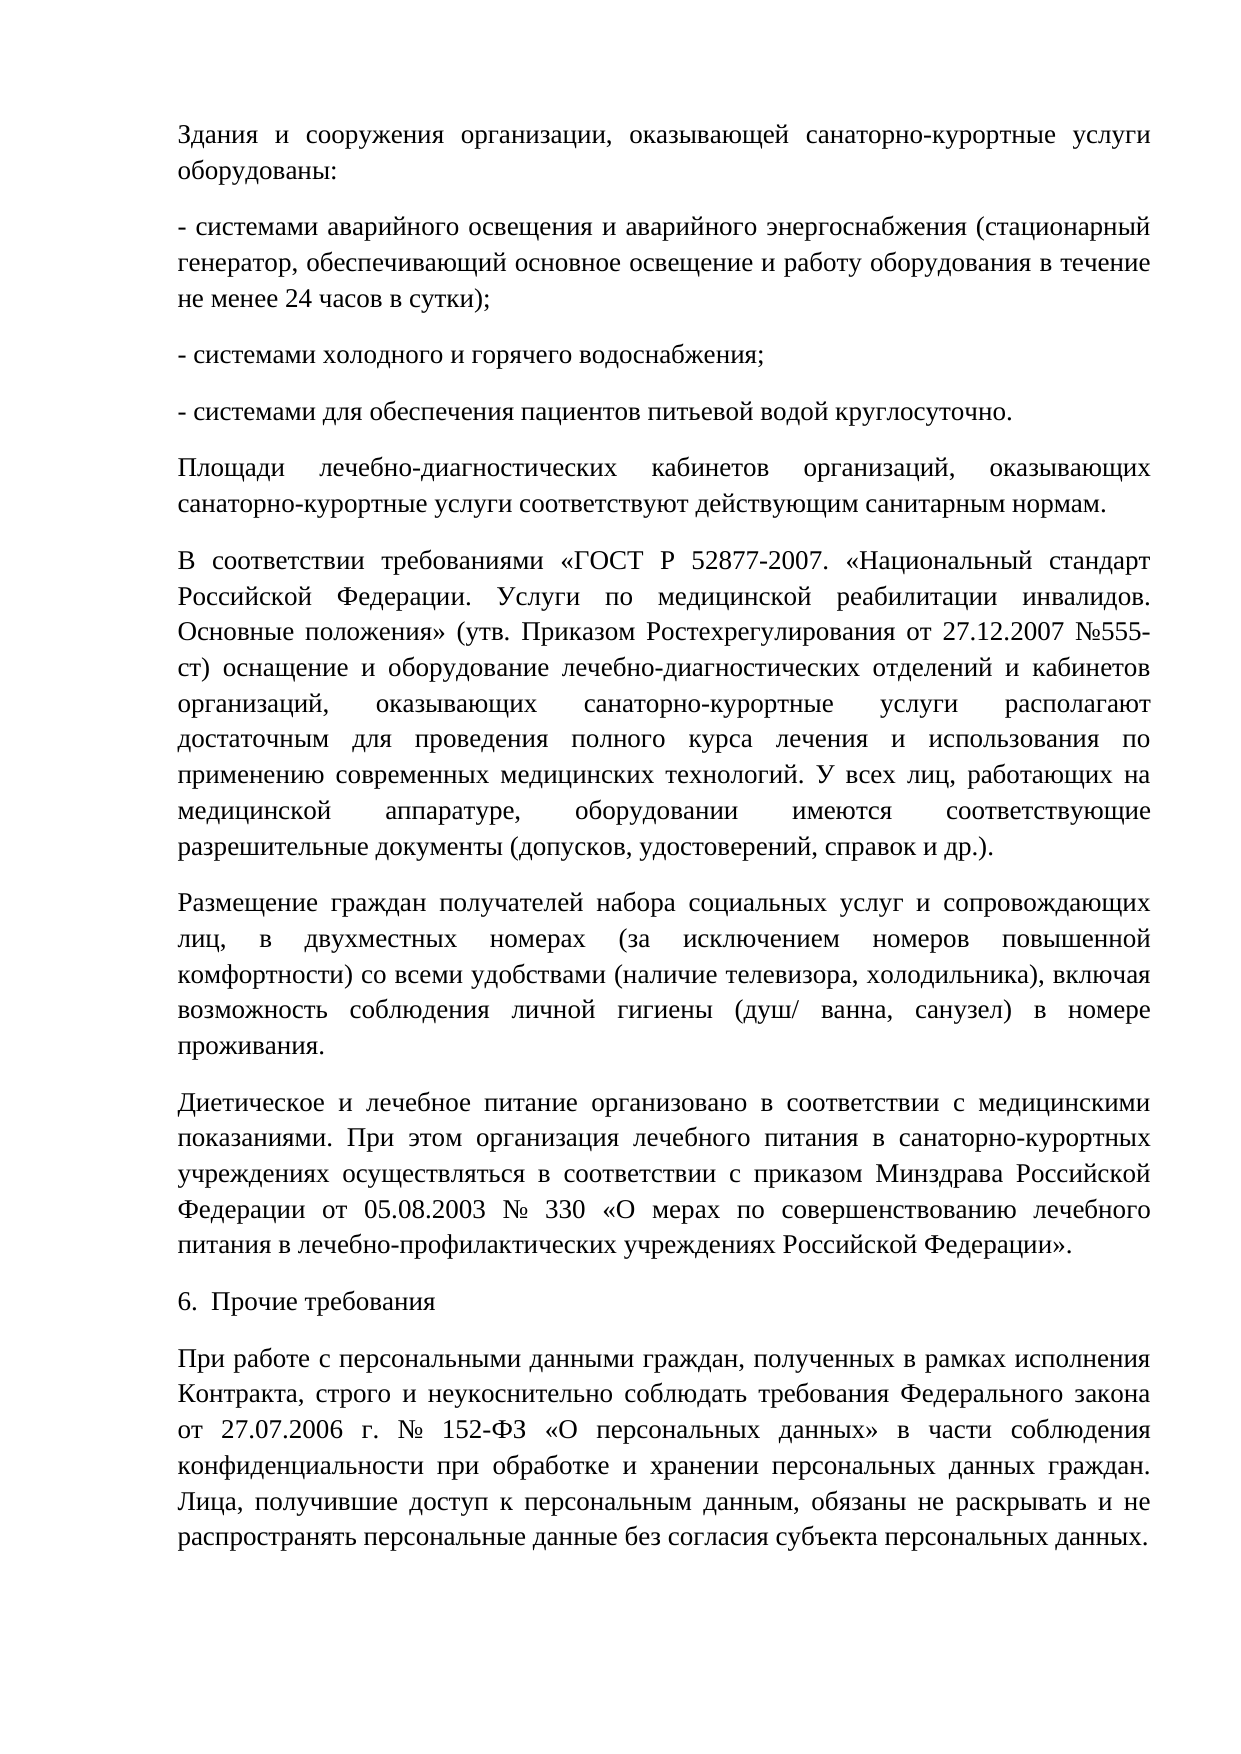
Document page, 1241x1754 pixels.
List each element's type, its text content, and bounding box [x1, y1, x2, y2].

text - системами аварийного освещения и аварийного энергоснабжения (стационарный генератор, обеспечивающий основное освещение и работу оборудования в течение не менее 24 часов в сутки); [177, 210, 1152, 313]
text Здания и сооружения организации, оказывающей санаторно-курортные услуги оборудованы: [177, 118, 1152, 185]
text Размещение граждан получателей набора социальных услуг и сопровождающих лиц, в двухместных номерах (за исключением номеров повышенной комфортности) со всеми удобствами (наличие телевизора, холодильника), включая возможность соблюдения личной гигиены (душ/ ванна, санузел) в номере проживания. [177, 886, 1152, 1060]
text - системами холодного и горячего водоснабжения; [177, 338, 1152, 369]
text 6. Прочие требования [177, 1285, 1152, 1316]
text Площади лечебно-диагностических кабинетов организаций, оказывающих санаторно-курортные услуги соответствуют действующим санитарным нормам. [177, 452, 1152, 518]
text Диетическое и лечебное питание организовано в соответствии с медицинскими показаниями. При этом организация лечебного питания в санаторно-курортных учреждениях осуществляться в соответствии с приказом Минздрава Российской Федерации от 05.08.2003 № 330 «О мерах по совершенствованию лечебного питания в лечебно-профилактических учреждениях Российской Федерации». [177, 1086, 1152, 1260]
text В соответствии требованиями «ГОСТ Р 52877-2007. «Национальный стандарт Российской Федерации. Услуги по медицинской реабилитации инвалидов. Основные положения» (утв. Приказом Ростехрегулирования от 27.12.2007 №555-ст) оснащение и оборудование лечебно-диагностических отделений и кабинетов организаций, оказывающих санаторно-курортные услуги располагают достаточным для проведения полного курса лечения и использования по применению современных медицинских технологий. У всех лиц, работающих на медицинской аппаратуре, оборудовании имеются соответствующие разрешительные документы (допусков, удостоверений, справок и др.). [177, 544, 1152, 861]
text - системами для обеспечения пациентов питьевой водой круглосуточно. [177, 395, 1152, 426]
text При работе с персональными данными граждан, полученных в рамках исполнения Контракта, строго и неукоснительно соблюдать требования Федерального закона от 27.07.2006 г. № 152-ФЗ «О персональных данных» в части соблюдения конфиденциальности при обработке и хранении персональных данных граждан. Лица, получившие доступ к персональным данным, обязаны не раскрывать и не распространять персональные данные без согласия субъекта персональных данных. [177, 1342, 1152, 1552]
